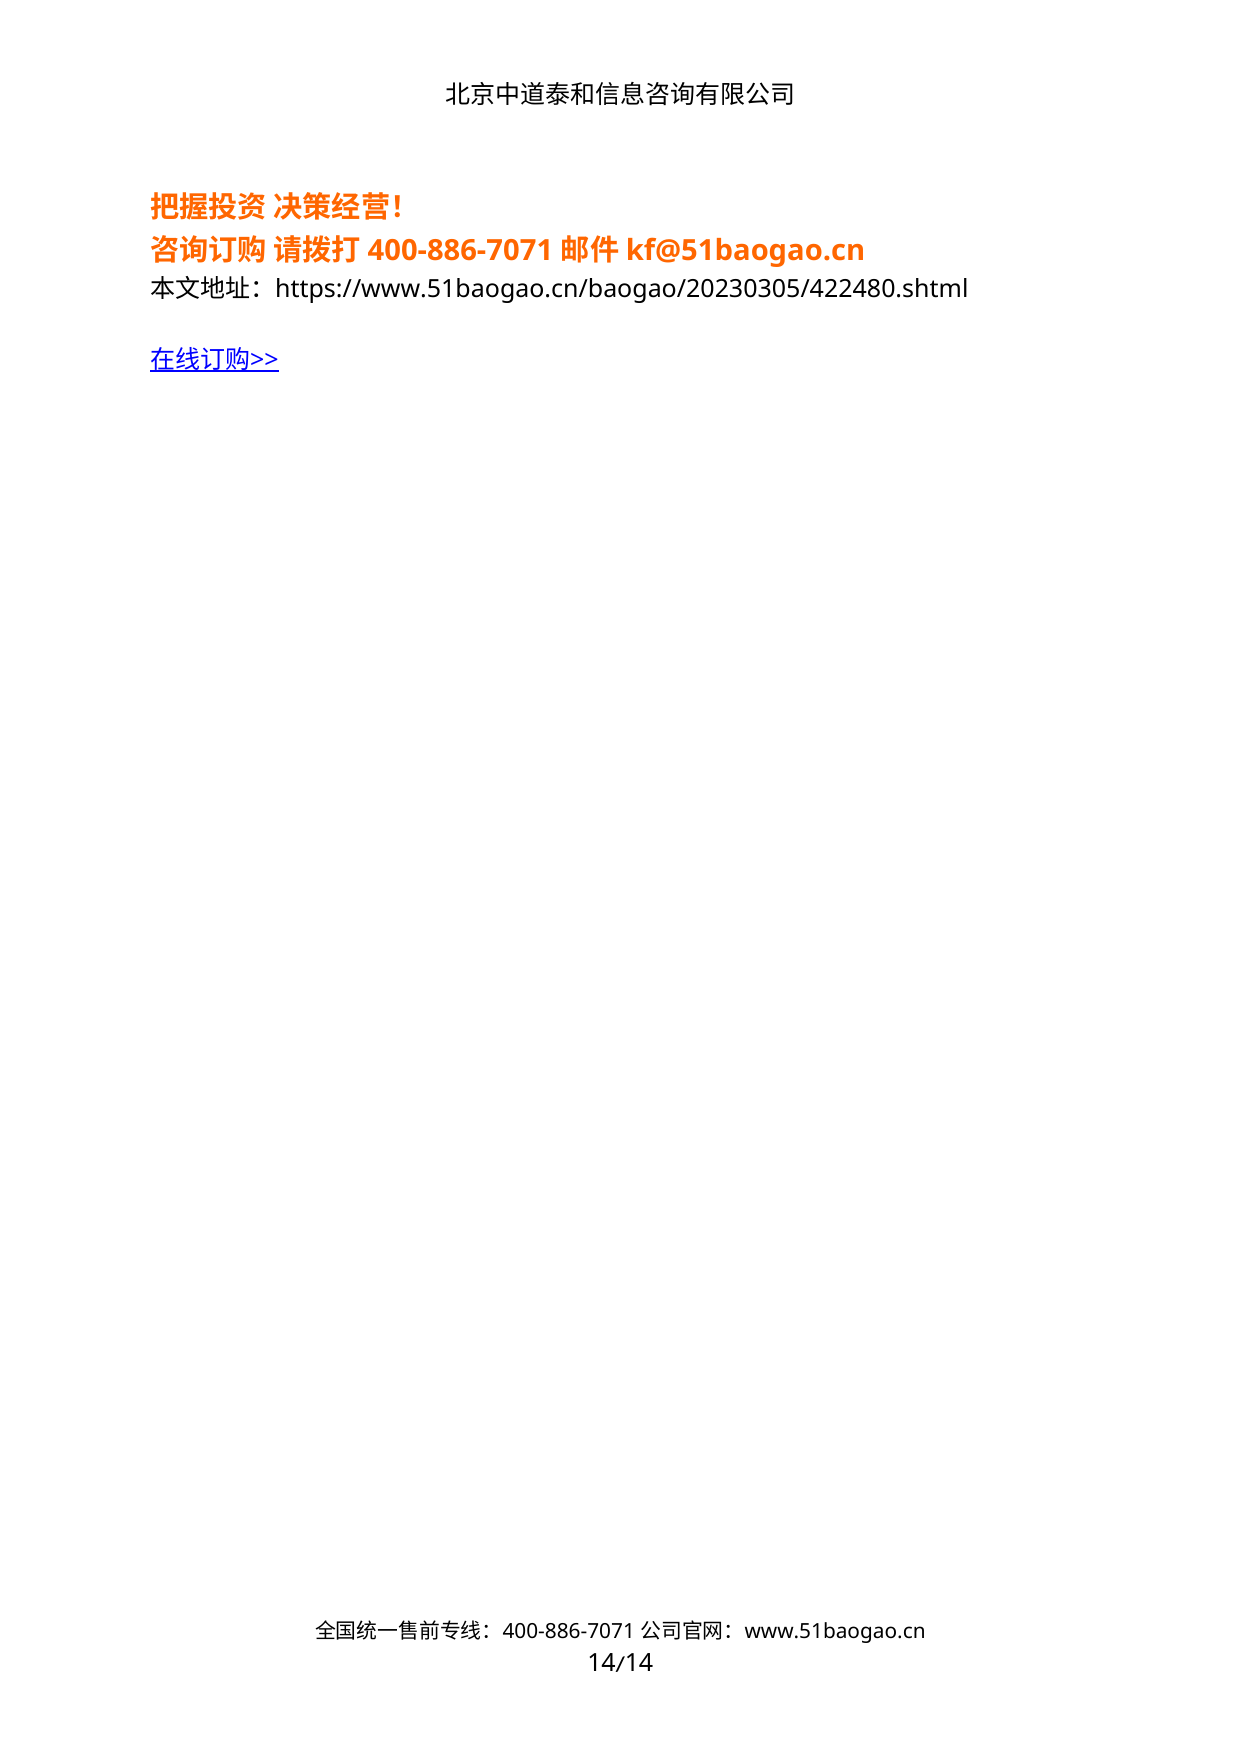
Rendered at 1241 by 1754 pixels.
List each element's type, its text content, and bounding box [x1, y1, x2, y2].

text 把握投资 决策经营！咨询订购 请拨打 400-886-7071 邮件 kf@51baogao.cn本文地址：https://www.51baogao.cn/baogao/20230305/422480.shtml [150, 150, 1090, 305]
text 在线订购>> [150, 305, 1090, 375]
